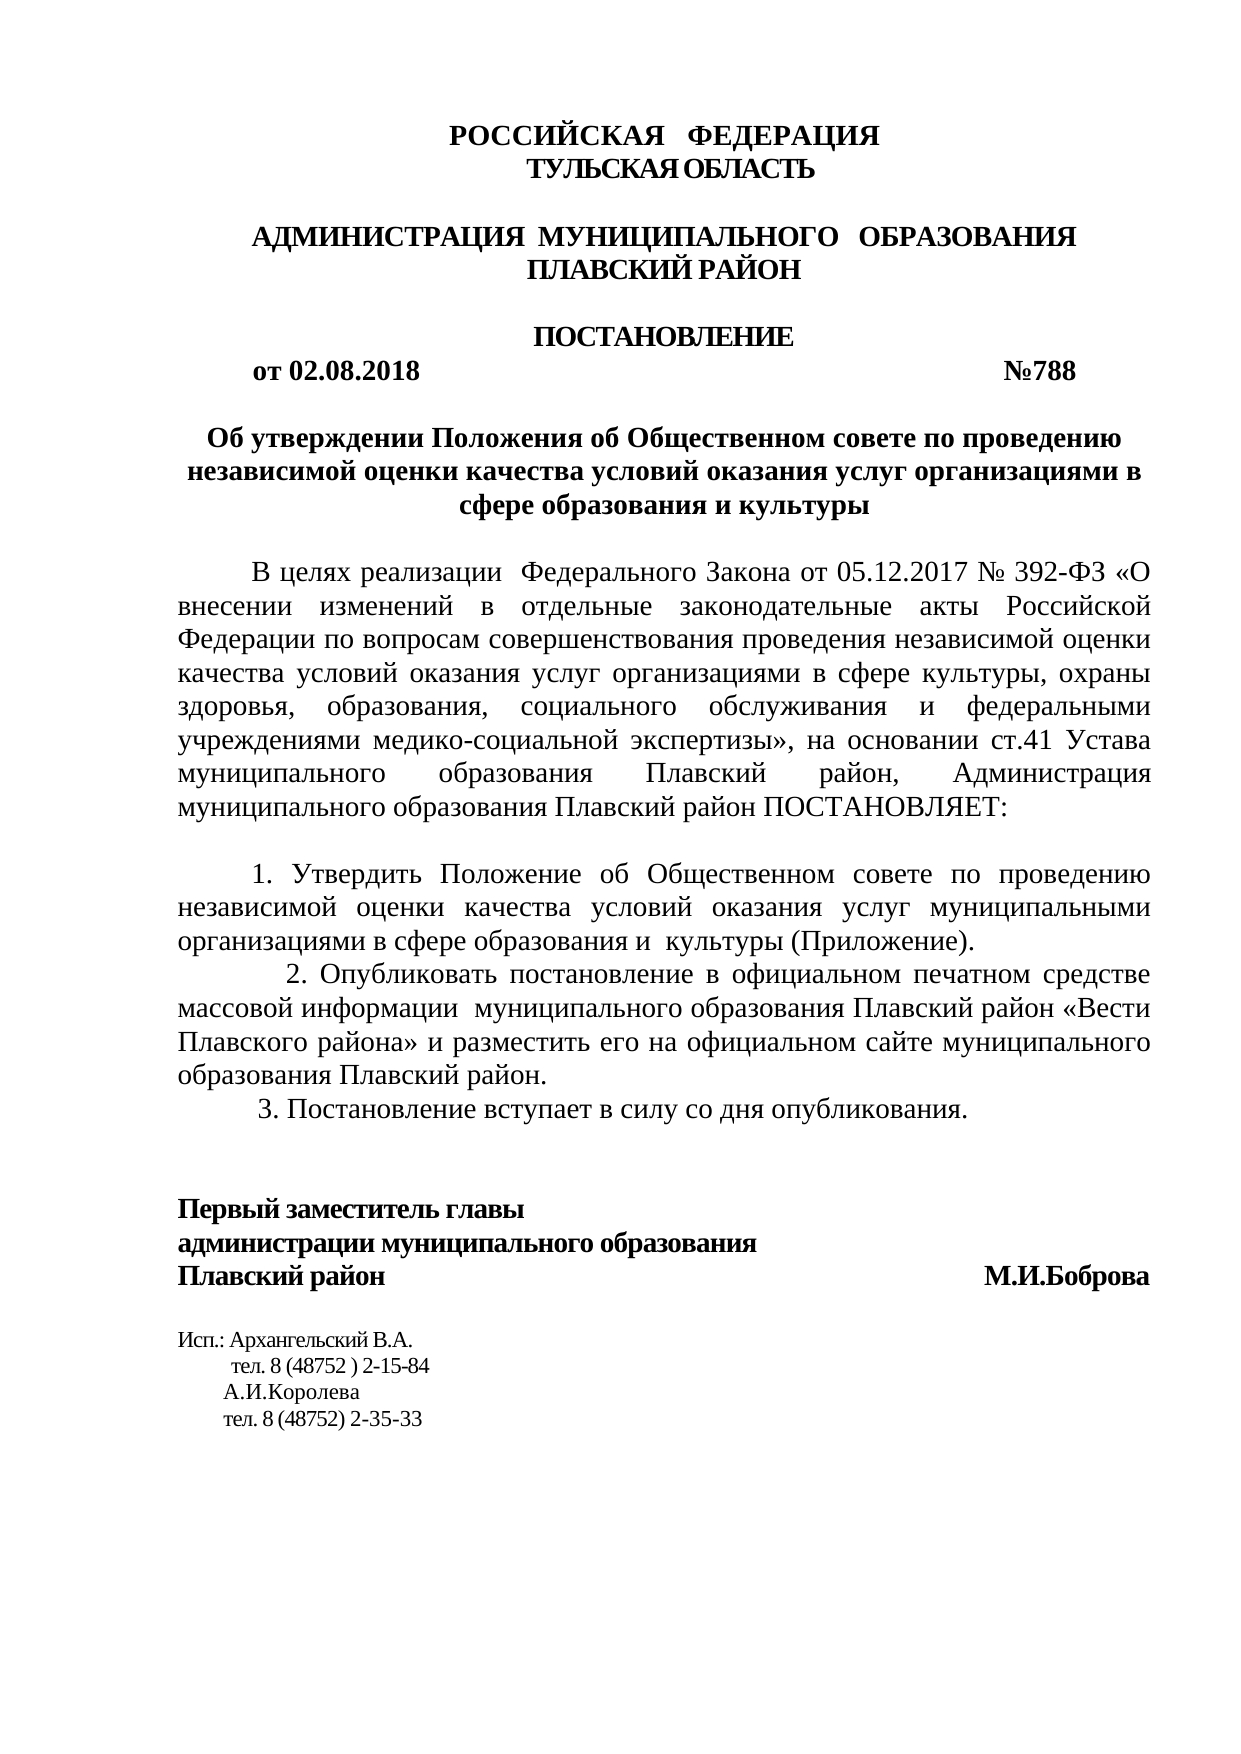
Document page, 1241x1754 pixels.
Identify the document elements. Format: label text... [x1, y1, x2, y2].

text Об утверждении Положения об Общественном совете по проведению независимой оценки качества условий оказания услуг организациями в сфере образования и культуры [177, 420, 1152, 521]
text тел. 8 (48752 ) 2-15-84 [177, 1352, 1152, 1378]
text от 02.08.2018 №788 [177, 353, 1152, 386]
text Исп.: Архангельский В.А. [177, 1326, 1152, 1352]
text тел. 8 (48752) 2-35-33 [177, 1405, 1152, 1431]
text РОССИЙСКАЯ ФЕДЕРАЦИЯ [177, 118, 1152, 152]
text администрации муниципального образования [177, 1225, 1152, 1258]
text В целях реализации Федерального Закона от 05.12.2017 № 392-ФЗ «О внесении изменений в отдельные законодательные акты Российской Федерации по вопросам совершенствования проведения независимой оценки качества условий оказания услуг организациями в сфере культуры, охраны здоровья, образования, социального обслуживания и федеральными учреждениями медико-социальной экспертизы», на основании ст.41 Устава муниципального образования Плавский район, Администрация муниципального образования Плавский район ПОСТАНОВЛЯЕТ: [177, 554, 1152, 822]
text А.И.Королева [177, 1378, 1152, 1405]
text Первый заместитель главы [177, 1191, 1152, 1225]
text АДМИНИСТРАЦИЯ МУНИЦИПАЛЬНОГО ОБРАЗОВАНИЯ [177, 219, 1152, 252]
text ПЛАВСКИЙ РАЙОН [177, 252, 1152, 286]
text 3. Постановление вступает в силу со дня опубликования. [177, 1091, 1152, 1124]
text Плавский район М.И.Боброва [177, 1258, 1152, 1292]
text ТУЛЬСКАЯ ОБЛАСТЬ [177, 152, 1152, 185]
text 2. Опубликовать постановление в официальном печатном средстве массовой информации муниципального образования Плавский район «Вести Плавского района» и разместить его на официальном сайте муниципального образования Плавский район. [177, 957, 1152, 1091]
text 1. Утвердить Положение об Общественном совете по проведению независимой оценки качества условий оказания услуг муниципальными организациями в сфере образования и культуры (Приложение). [177, 856, 1152, 957]
text ПОСТАНОВЛЕНИЕ [177, 319, 1152, 353]
